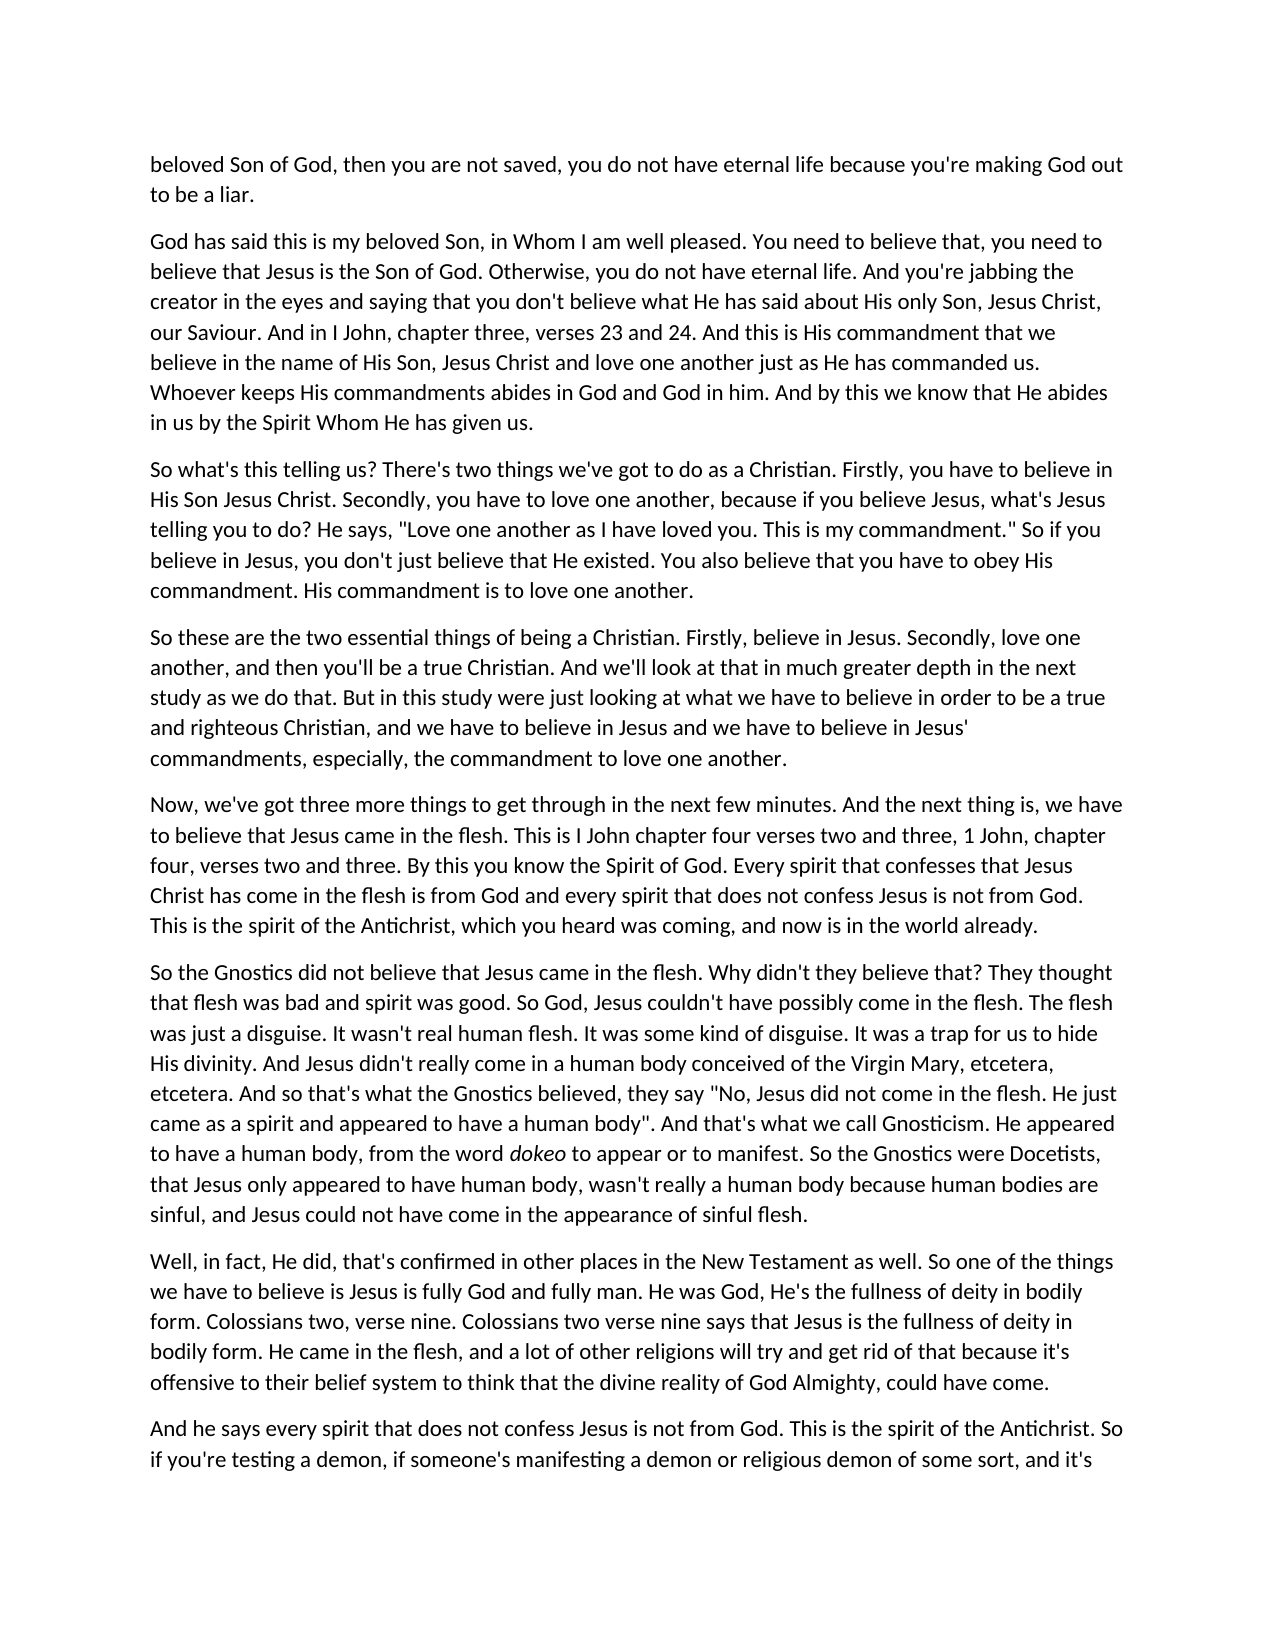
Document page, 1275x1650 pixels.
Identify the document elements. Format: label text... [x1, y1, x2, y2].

text So what's this telling us? There's two things we've got to do as a Christian. Firstly, you have to believe in His Son Jesus Christ. Secondly, you have to love one another, because if you believe Jesus, what's Jesus telling you to do? He says, "Love one another as I have loved you. This is my commandment." So if you believe in Jesus, you don't just believe that He existed. You also believe that you have to obey His commandment. His commandment is to love one another. [150, 455, 1125, 604]
text God has said this is my beloved Son, in Whom I am well pleased. You need to believe that, you need to believe that Jesus is the Son of God. Otherwise, you do not have eternal life. And you're jabbing the creator in the eyes and saying that you don't believe what He has said about His only Son, Jesus Christ, our Saviour. And in I John, chapter three, verses 23 and 24. And this is His commandment that we believe in the name of His Son, Jesus Christ and love one another just as He has commanded us. Whoever keeps His commandments abides in God and God in him. And by this we know that He abides in us by the Spirit Whom He has given us. [150, 227, 1125, 436]
text So these are the two essential things of being a Christian. Firstly, believe in Jesus. Secondly, love one another, and then you'll be a true Christian. And we'll look at that in much greater depth in the next study as we do that. But in this study were just looking at what we have to believe in order to be a true and righteous Christian, and we have to believe in Jesus and we have to believe in Jesus' commandments, especially, the commandment to love one another. [150, 623, 1125, 772]
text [150, 150, 1125, 208]
text So the Gnostics did not believe that Jesus came in the flesh. Why didn't they believe that? They thought that flesh was bad and spirit was good. So God, Jesus couldn't have possibly come in the flesh. The flesh was just a disguise. It wasn't real human flesh. It was some kind of disguise. It was a trap for us to hide His divinity. And Jesus didn't really come in a human body conceived of the Virgin Mary, etcetera, etcetera. And so that's what the Gnostics believed, they say "No, Jesus did not come in the flesh. He just came as a spirit and appeared to have a human body". And that's what we call Gnosticism. He appeared to have a human body, from the word dokeo to appear or to manifest. So the Gnostics were Docetists, that Jesus only appeared to have human body, wasn't really a human body because human bodies are sinful, and Jesus could not have come in the appearance of sinful flesh. [150, 958, 1125, 1228]
text Now, we've got three more things to get through in the next few minutes. And the next thing is, we have to believe that Jesus came in the flesh. This is I John chapter four verses two and three, 1 John, chapter four, verses two and three. By this you know the Spirit of God. Every spirit that confesses that Jesus Christ has come in the flesh is from God and every spirit that does not confess Jesus is not from God. This is the spirit of the Antichrist, which you heard was coming, and now is in the world already. [150, 791, 1125, 939]
text Well, in fact, He did, that's confirmed in other places in the New Testament as well. So one of the things we have to believe is Jesus is fully God and fully man. He was God, He's the fullness of deity in bodily form. Colossians two, verse nine. Colossians two verse nine says that Jesus is the fullness of deity in bodily form. He came in the flesh, and a lot of other religions will try and get rid of that because it's offensive to their belief system to think that the divine reality of God Almighty, could have come. [150, 1247, 1125, 1396]
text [150, 1414, 1125, 1473]
